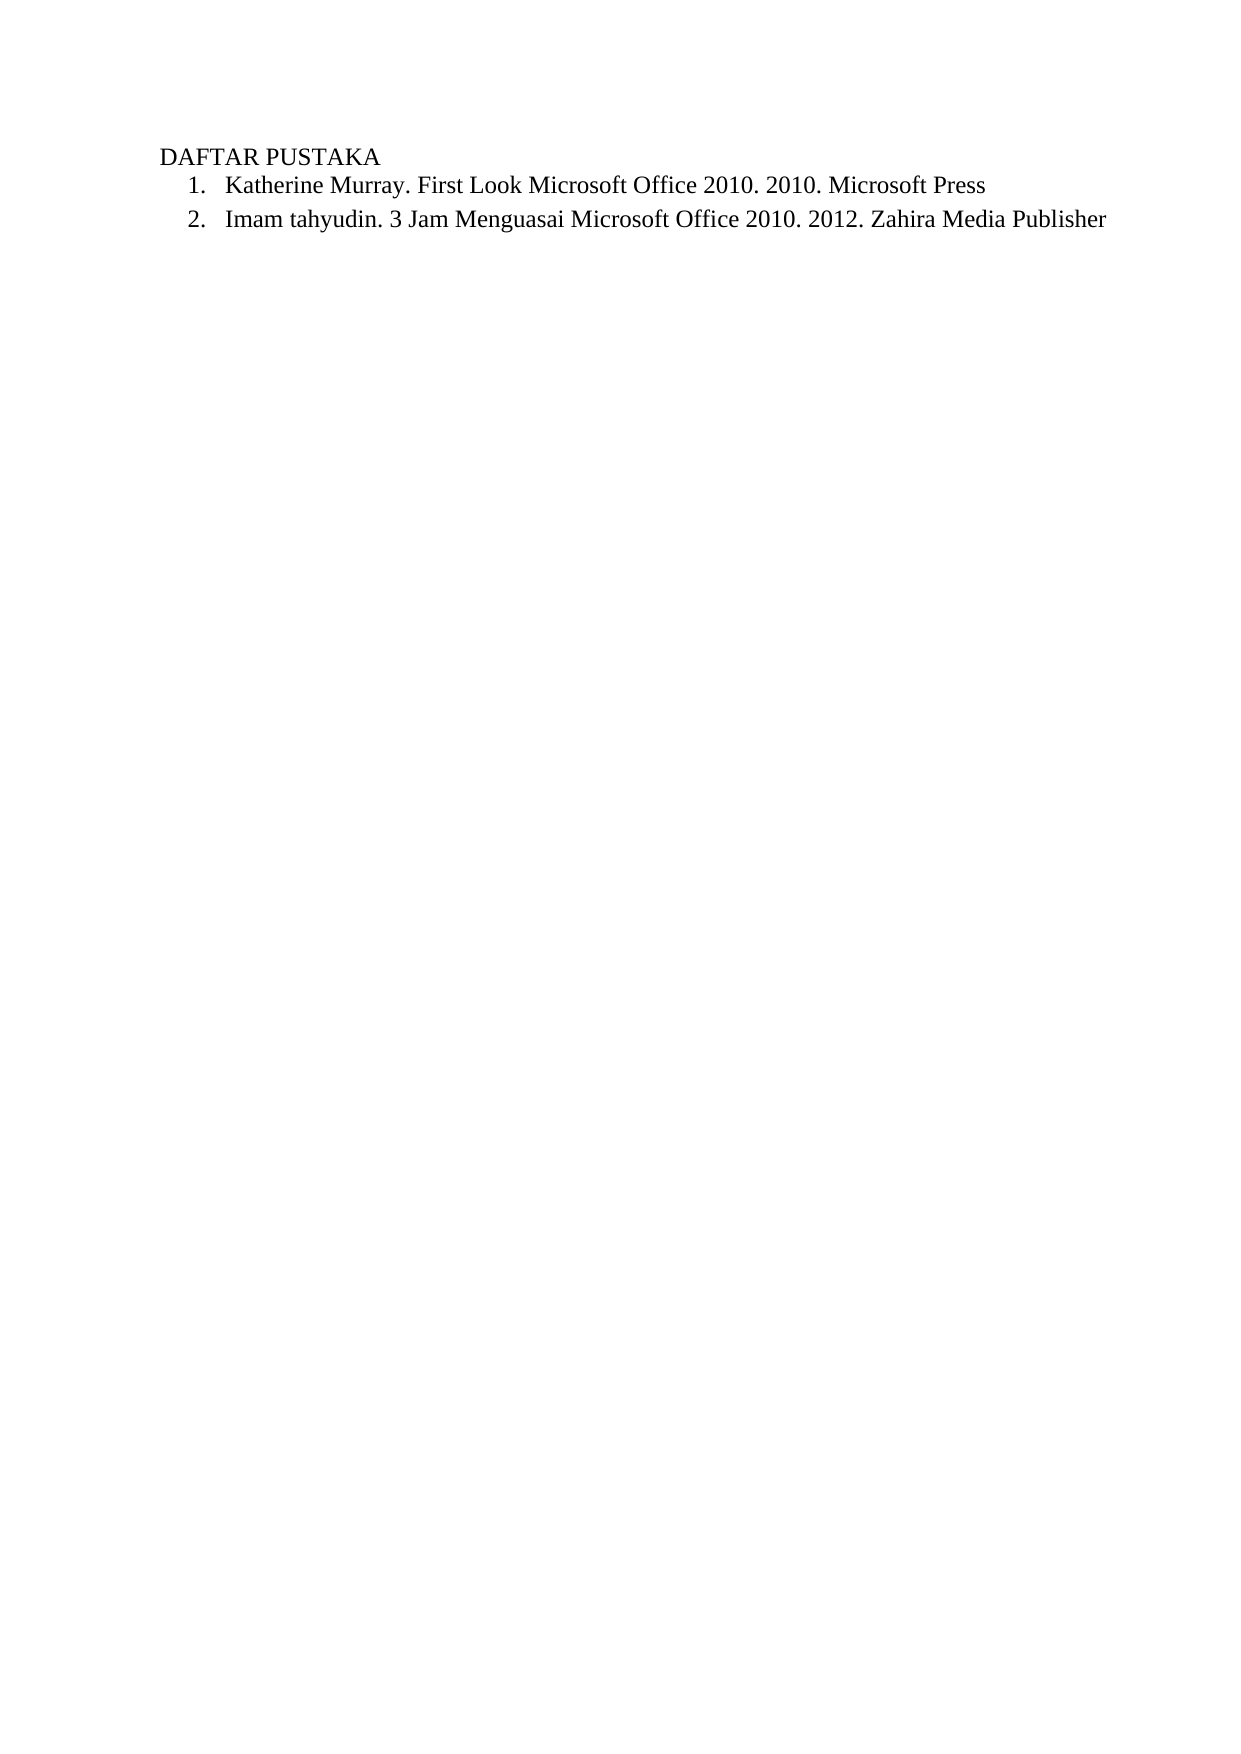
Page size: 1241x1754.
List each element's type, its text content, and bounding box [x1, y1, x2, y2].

list Katherine Murray. First Look Microsoft Office 2010. 2010. Microsoft Press [187, 171, 1154, 199]
list Imam tahyudin. 3 Jam Menguasai Microsoft Office 2010. 2012. Zahira Media Publisher [187, 204, 1154, 232]
list DAFTAR PUSTAKA [159, 142, 1154, 171]
